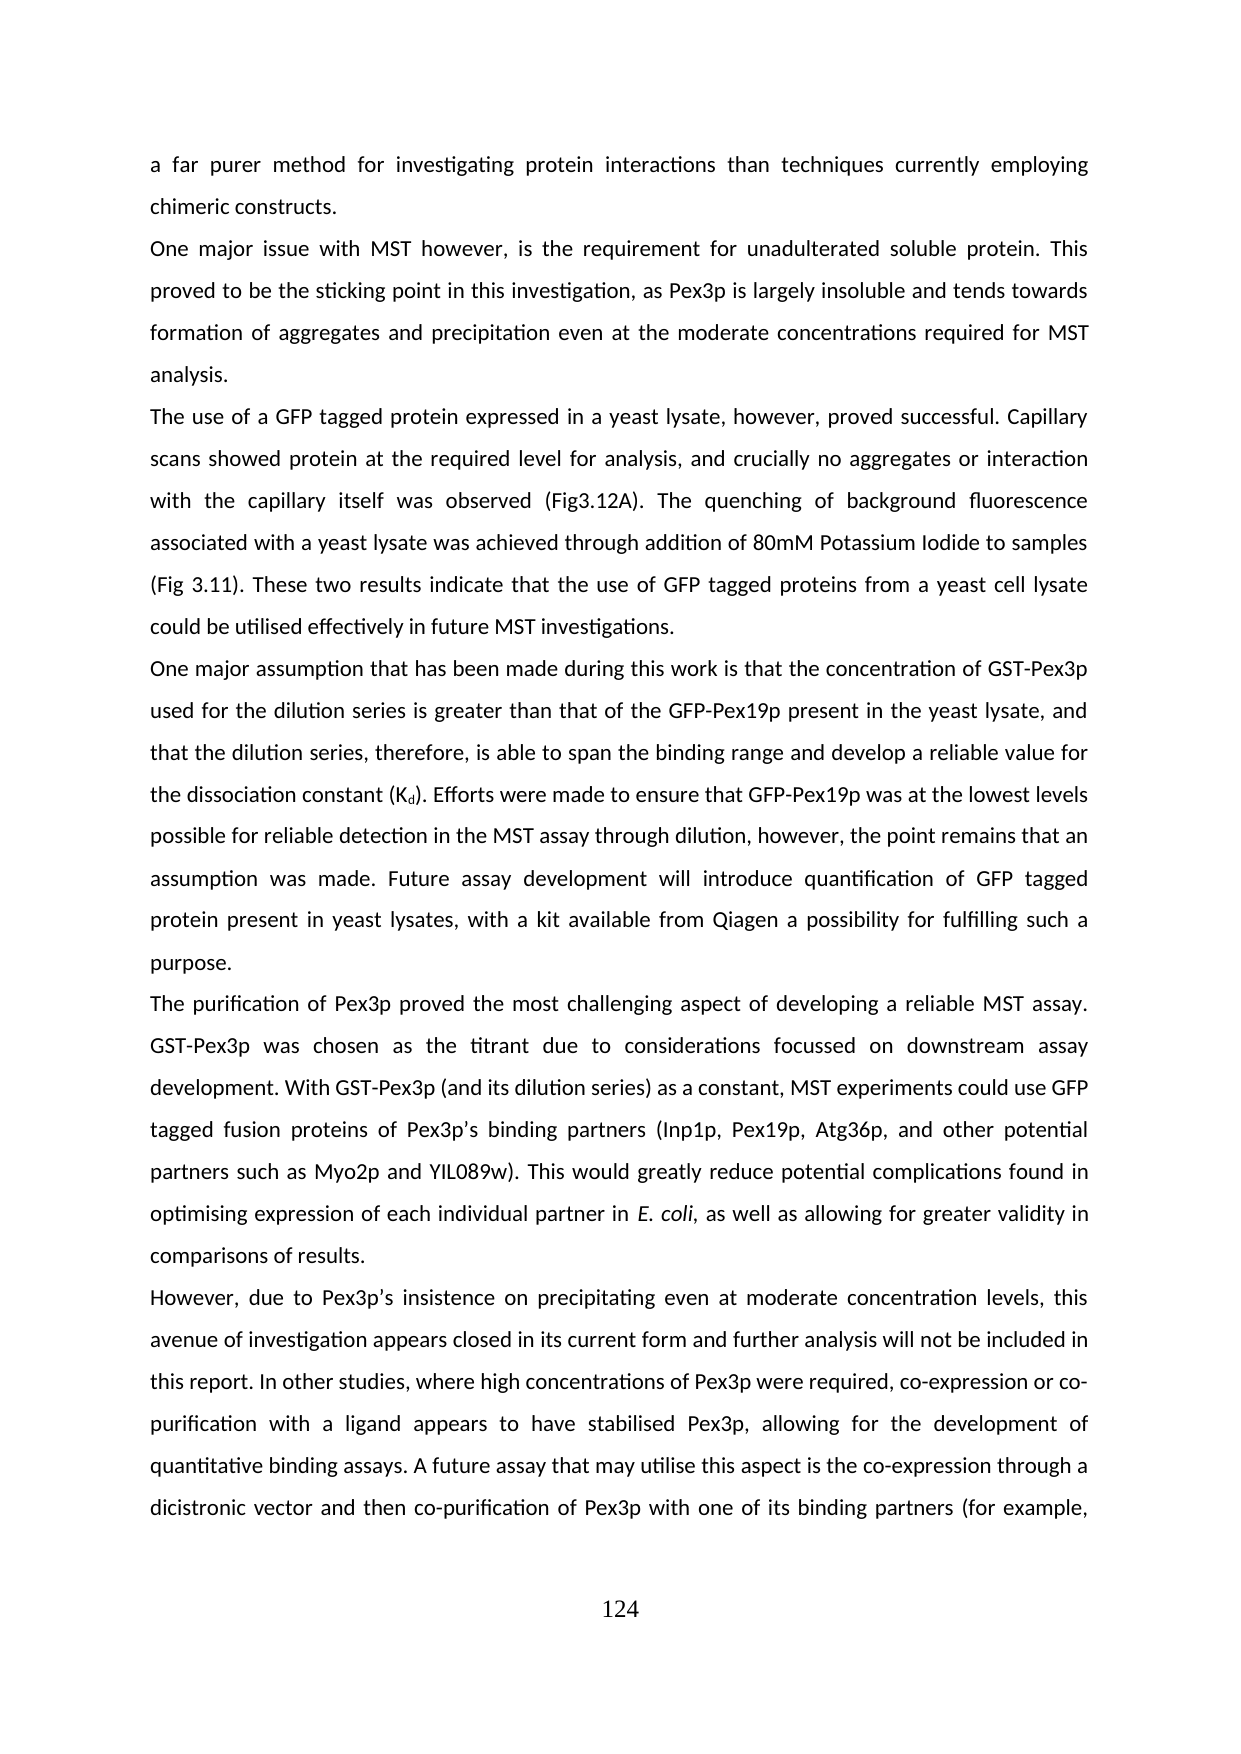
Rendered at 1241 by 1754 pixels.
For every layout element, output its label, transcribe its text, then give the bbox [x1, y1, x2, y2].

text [150, 150, 1090, 220]
text The use of a GFP tagged protein expressed in a yeast lysate, however, proved successful. Capillary scans showed protein at the required level for analysis, and crucially no aggregates or interaction with the capillary itself was observed (Fig3.12A). The quenching of background fluorescence associated with a yeast lysate was achieved through addition of 80mM Potassium Iodide to samples (Fig 3.11). These two results indicate that the use of GFP tagged proteins from a yeast cell lysate could be utilised effectively in future MST investigations. [150, 402, 1090, 640]
text One major issue with MST however, is the requirement for unadulterated soluble protein. This proved to be the sticking point in this investigation, as Pex3p is largely insoluble and tends towards formation of aggregates and precipitation even at the moderate concentrations required for MST analysis. [150, 234, 1090, 388]
text One major assumption that has been made during this work is that the concentration of GST-Pex3p used for the dilution series is greater than that of the GFP-Pex19p present in the yeast lysate, and that the dilution series, therefore, is able to span the binding range and develop a reliable value for the dissociation constant (Kd). Efforts were made to ensure that GFP-Pex19p was at the lowest levels possible for reliable detection in the MST assay through dilution, however, the point remains that an assumption was made. Future assay development will introduce quantification of GFP tagged protein present in yeast lysates, with a kit available from Qiagen a possibility for fulfilling such a purpose. [150, 654, 1090, 976]
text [150, 1283, 1090, 1521]
text The purification of Pex3p proved the most challenging aspect of developing a reliable MST assay. GST-Pex3p was chosen as the titrant due to considerations focussed on downstream assay development. With GST-Pex3p (and its dilution series) as a constant, MST experiments could use GFP tagged fusion proteins of Pex3p’s binding partners (Inp1p, Pex19p, Atg36p, and other potential partners such as Myo2p and YIL089w). This would greatly reduce potential complications found in optimising expression of each individual partner in E. coli, as well as allowing for greater validity in comparisons of results. [150, 989, 1090, 1269]
